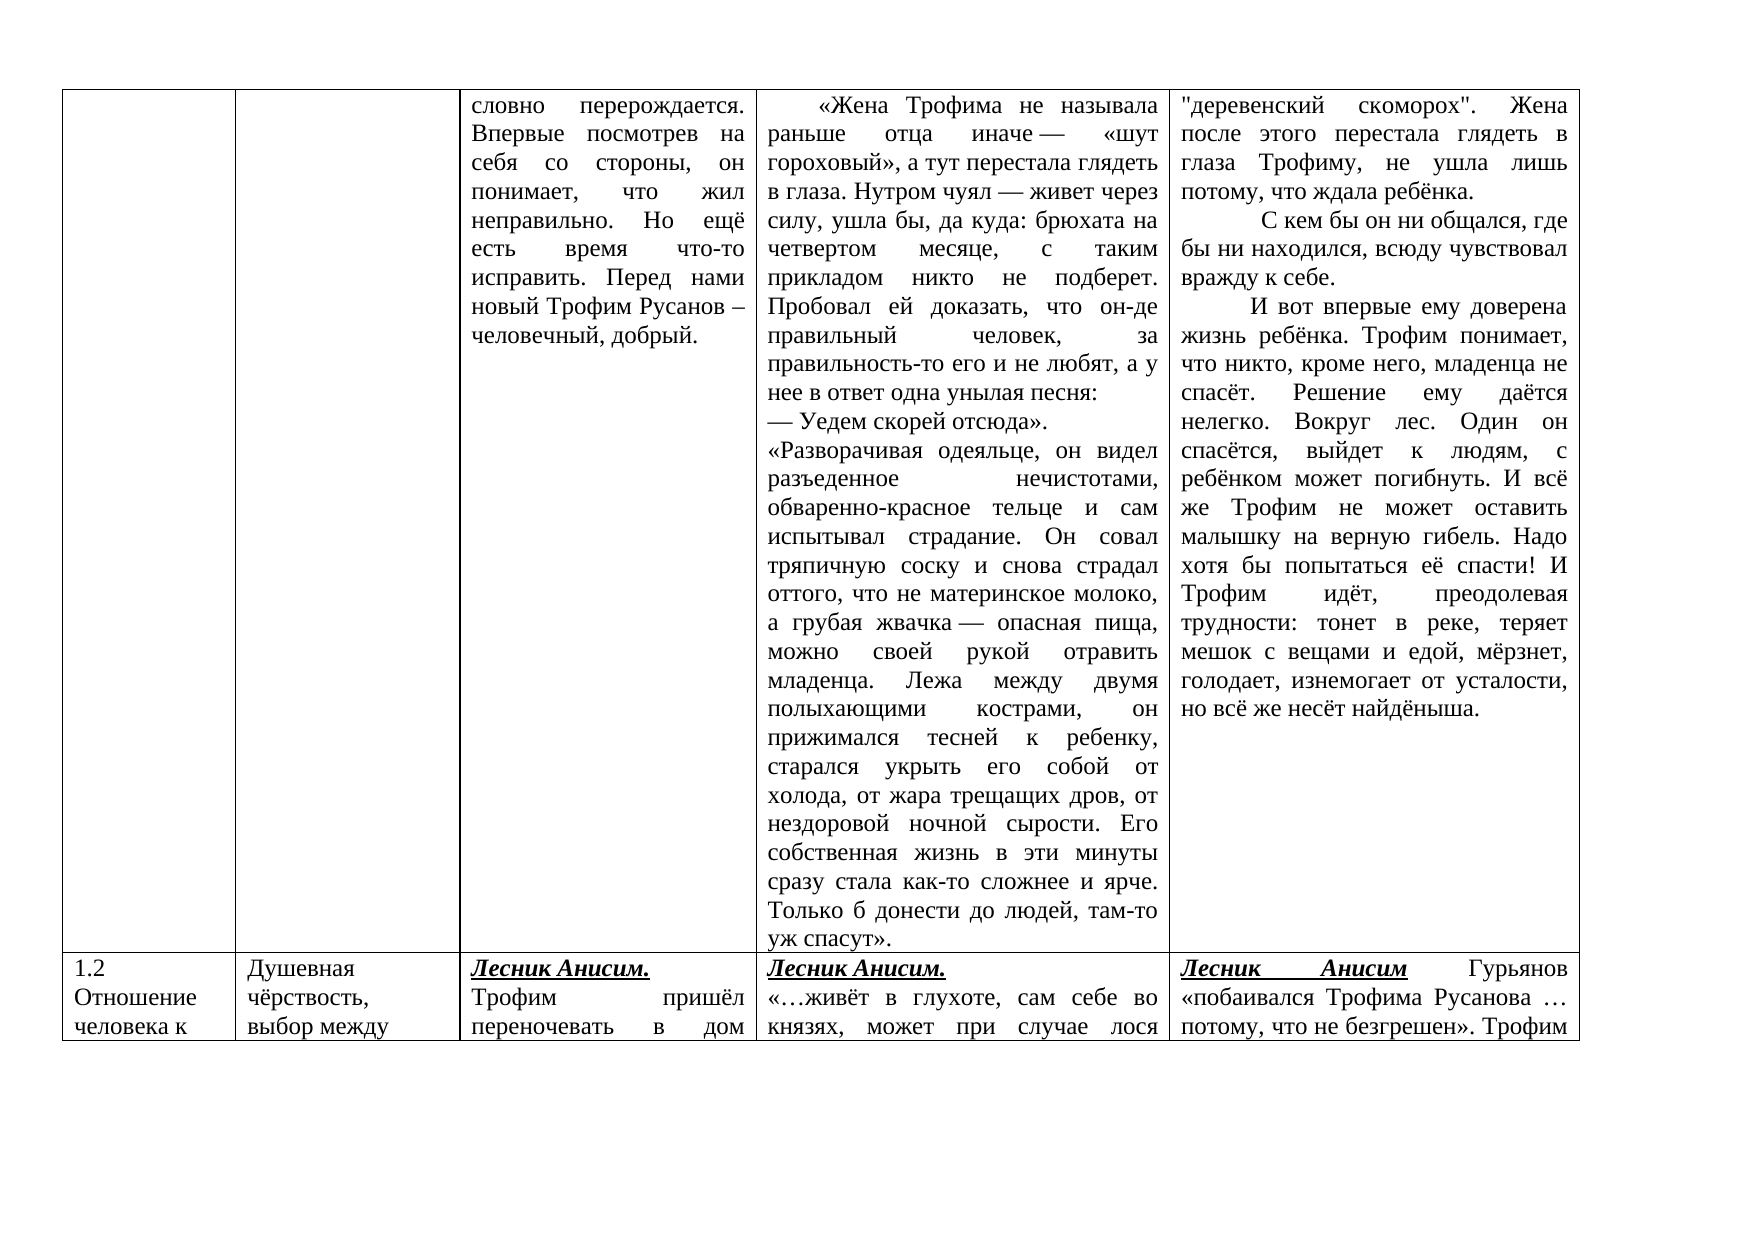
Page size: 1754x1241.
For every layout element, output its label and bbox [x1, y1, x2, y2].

table_cell [757, 90, 1169, 952]
table_cell [461, 90, 756, 952]
table_cell [236, 953, 459, 1039]
table_cell [1170, 90, 1579, 952]
table_cell [236, 90, 459, 952]
table_cell [63, 953, 235, 1039]
table_cell [461, 953, 756, 1039]
table_cell [63, 90, 235, 952]
table_cell [757, 953, 1169, 1039]
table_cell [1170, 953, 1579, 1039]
